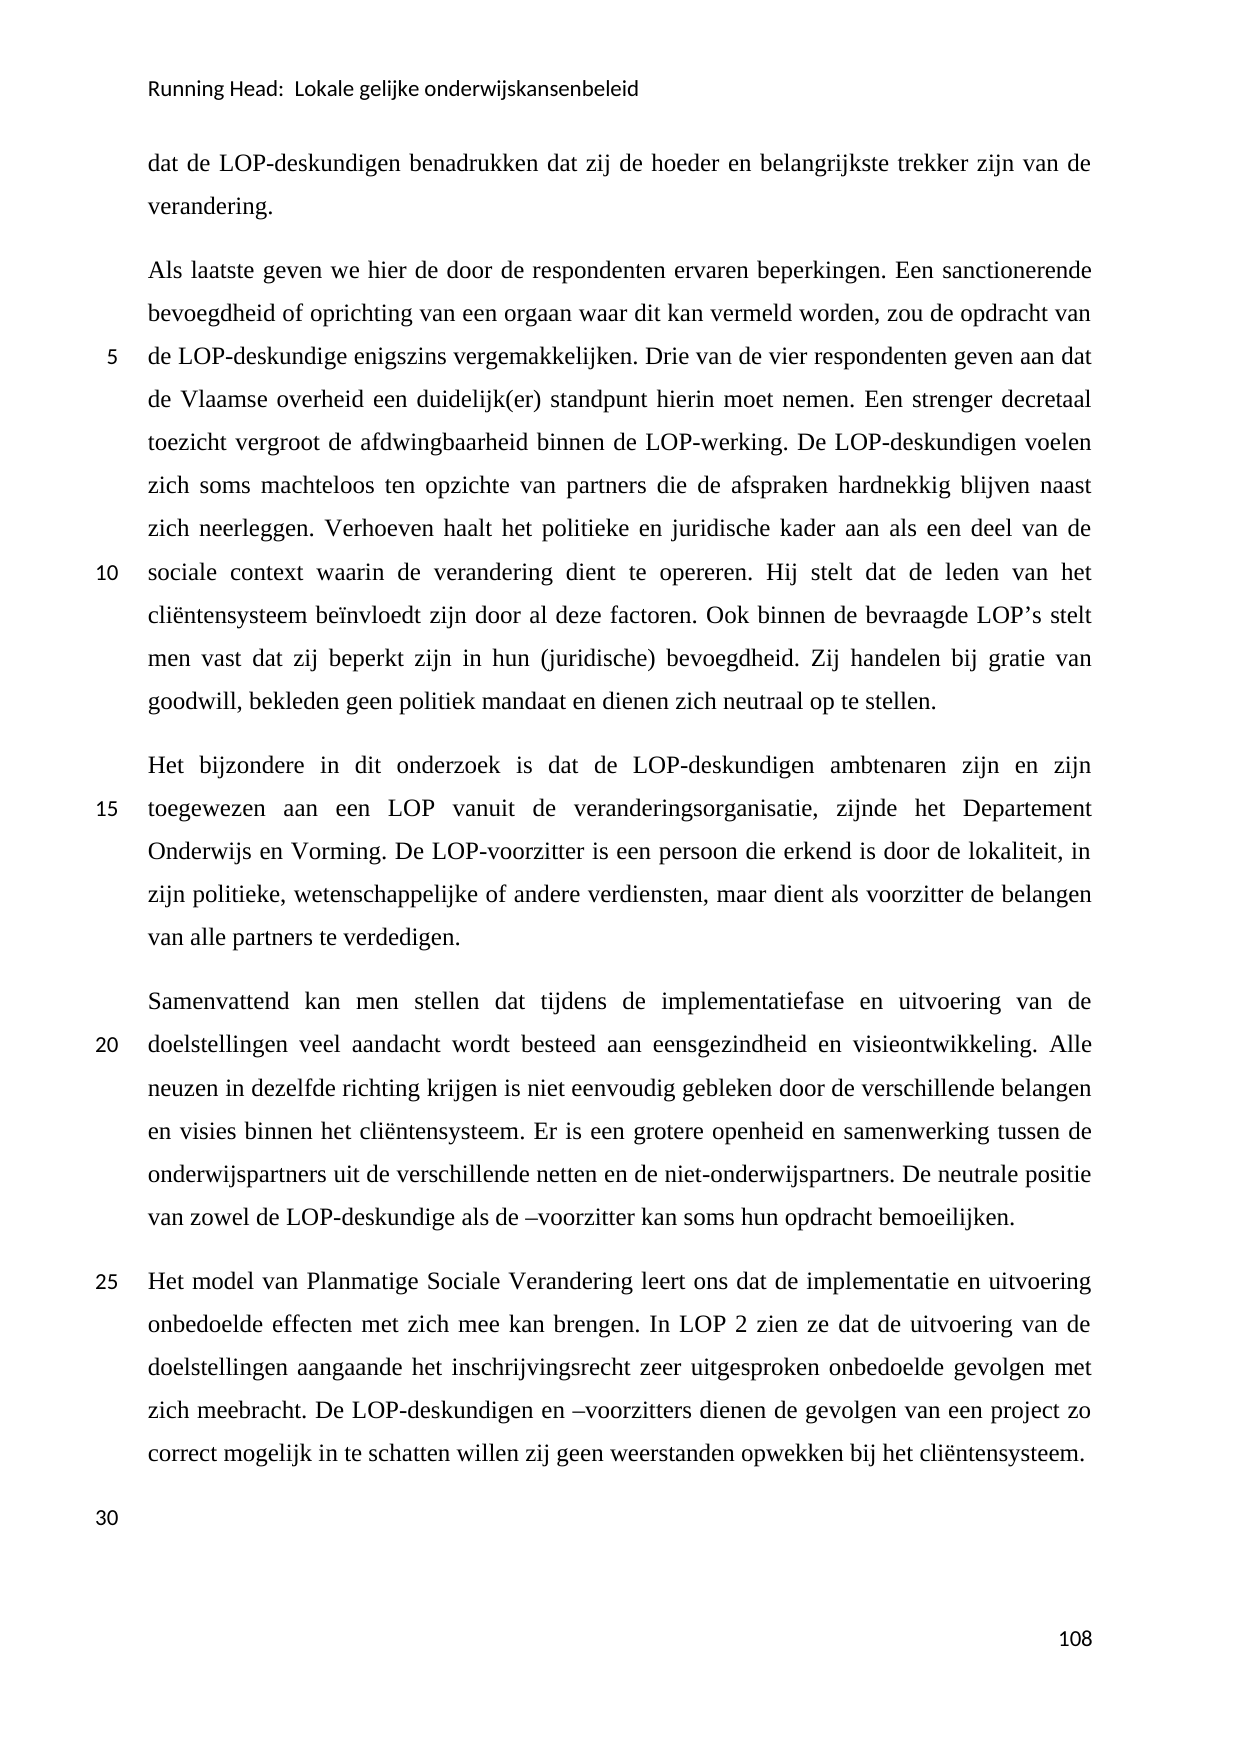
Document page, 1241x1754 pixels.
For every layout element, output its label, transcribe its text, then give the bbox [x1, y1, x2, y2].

text Samenvattend kan men stellen dat tijdens de implementatiefase en uitvoering van de doelstellingen veel aandacht wordt besteed aan eensgezindheid en visieontwikkeling. Alle neuzen in dezelfde richting krijgen is niet eenvoudig gebleken door de verschillende belangen en visies binnen het cliëntensysteem. Er is een grotere openheid en samenwerking tussen de onderwijspartners uit de verschillende netten en de niet-onderwijspartners. De neutrale positie van zowel de LOP-deskundige als de –voorzitter kan soms hun opdracht bemoeilijken. [148, 986, 1093, 1231]
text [148, 148, 1093, 219]
text Als laatste geven we hier de door de respondenten ervaren beperkingen. Een sanctionerende bevoegdheid of oprichting van een orgaan waar dit kan vermeld worden, zou de opdracht van de LOP-deskundige enigszins vergemakkelijken. Drie van de vier respondenten geven aan dat de Vlaamse overheid een duidelijk(er) standpunt hierin moet nemen. Een strenger decretaal toezicht vergroot de afdwingbaarheid binnen de LOP-werking. De LOP-deskundigen voelen zich soms machteloos ten opzichte van partners die de afspraken hardnekkig blijven naast zich neerleggen. Verhoeven haalt het politieke en juridische kader aan als een deel van de sociale context waarin de verandering dient te opereren. Hij stelt dat de leden van het cliëntensysteem beïnvloedt zijn door al deze factoren. Ook binnen de bevraagde LOP’s stelt men vast dat zij beperkt zijn in hun (juridische) bevoegdheid. Zij handelen bij gratie van goodwill, bekleden geen politiek mandaat en dienen zich neutraal op te stellen. [148, 255, 1093, 715]
text Het bijzondere in dit onderzoek is dat de LOP-deskundigen ambtenaren zijn en zijn toegewezen aan een LOP vanuit de veranderingsorganisatie, zijnde het Departement Onderwijs en Vorming. De LOP-voorzitter is een persoon die erkend is door de lokaliteit, in zijn politieke, wetenschappelijke of andere verdiensten, maar dient als voorzitter de belangen van alle partners te verdedigen. [148, 750, 1093, 951]
text Het model van Planmatige Sociale Verandering leert ons dat de implementatie en uitvoering onbedoelde effecten met zich mee kan brengen. In LOP 2 zien ze dat de uitvoering van de doelstellingen aangaande het inschrijvingsrecht zeer uitgesproken onbedoelde gevolgen met zich meebracht. De LOP-deskundigen en –voorzitters dienen de gevolgen van een project zo correct mogelijk in te schatten willen zij geen weerstanden opwekken bij het cliëntensysteem. [148, 1266, 1093, 1467]
